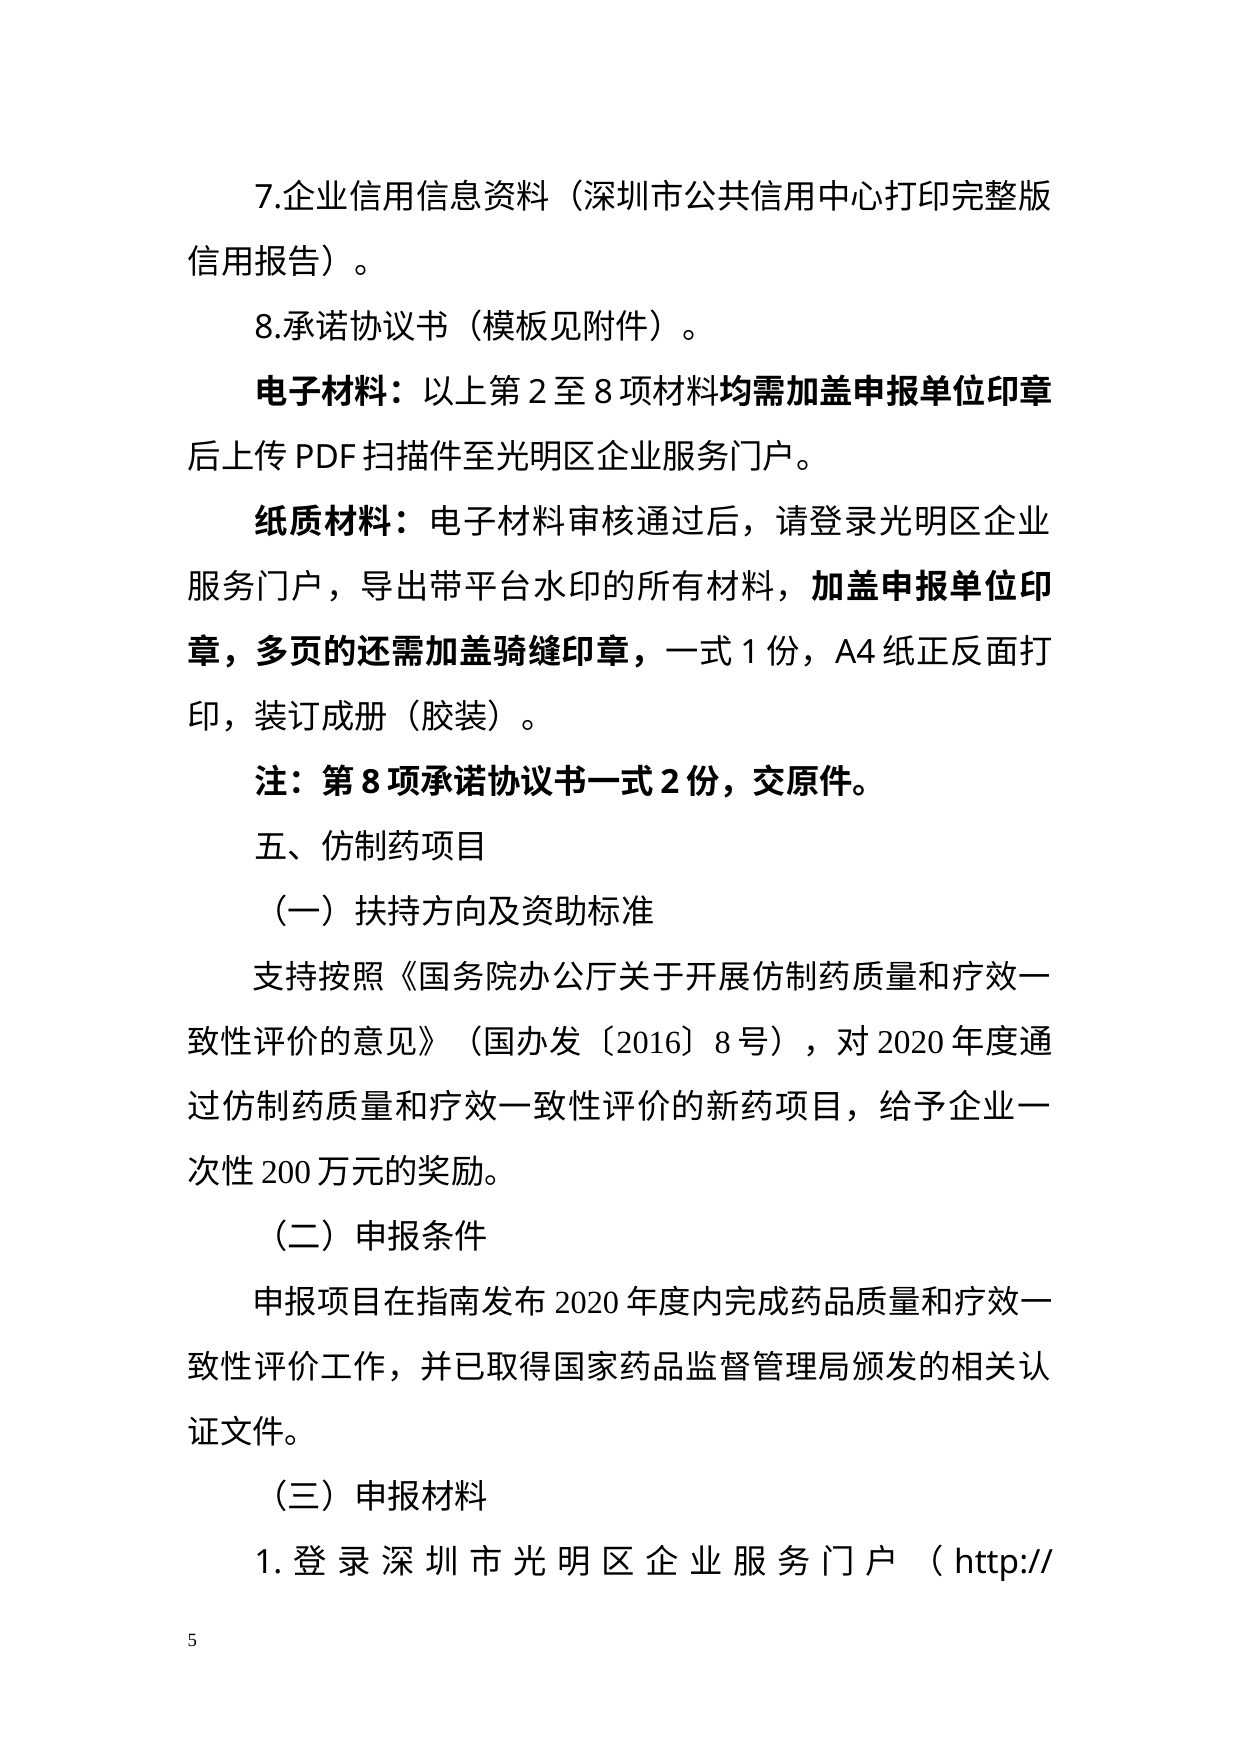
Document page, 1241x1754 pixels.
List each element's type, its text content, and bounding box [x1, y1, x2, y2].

text 纸质材料：电子材料审核通过后，请登录光明区企业服务门户，导出带平台水印的所有材料，加盖申报单位印章，多页的还需加盖骑缝印章，一式1份，A4纸正反面打印，装订成册（胶装）。 [187, 487, 1053, 747]
text 申报项目在指南发布2020年度内完成药品质量和疗效一致性评价工作，并已取得国家药品监督管理局颁发的相关认证文件。 [187, 1267, 1053, 1462]
text 电子材料：以上第2至8项材料均需加盖申报单位印章后上传PDF扫描件至光明区企业服务门户。 [187, 357, 1053, 487]
text 注：第8项承诺协议书一式2份，交原件。 [187, 747, 1053, 812]
text （一）扶持方向及资助标准 [187, 877, 1053, 942]
text （二）申报条件 [187, 1202, 1053, 1267]
text 7.企业信用信息资料（深圳市公共信用中心打印完整版信用报告）。 [187, 162, 1053, 292]
text 支持按照《国务院办公厅关于开展仿制药质量和疗效一致性评价的意见》（国办发〔2016〕8号），对2020年度通过仿制药质量和疗效一致性评价的新药项目，给予企业一次性200万元的奖励。 [187, 942, 1053, 1202]
text 8.承诺协议书（模板见附件）。 [187, 292, 1053, 357]
text （三）申报材料 [187, 1462, 1053, 1527]
text 五、仿制药项目 [187, 812, 1053, 877]
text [187, 1527, 1053, 1592]
